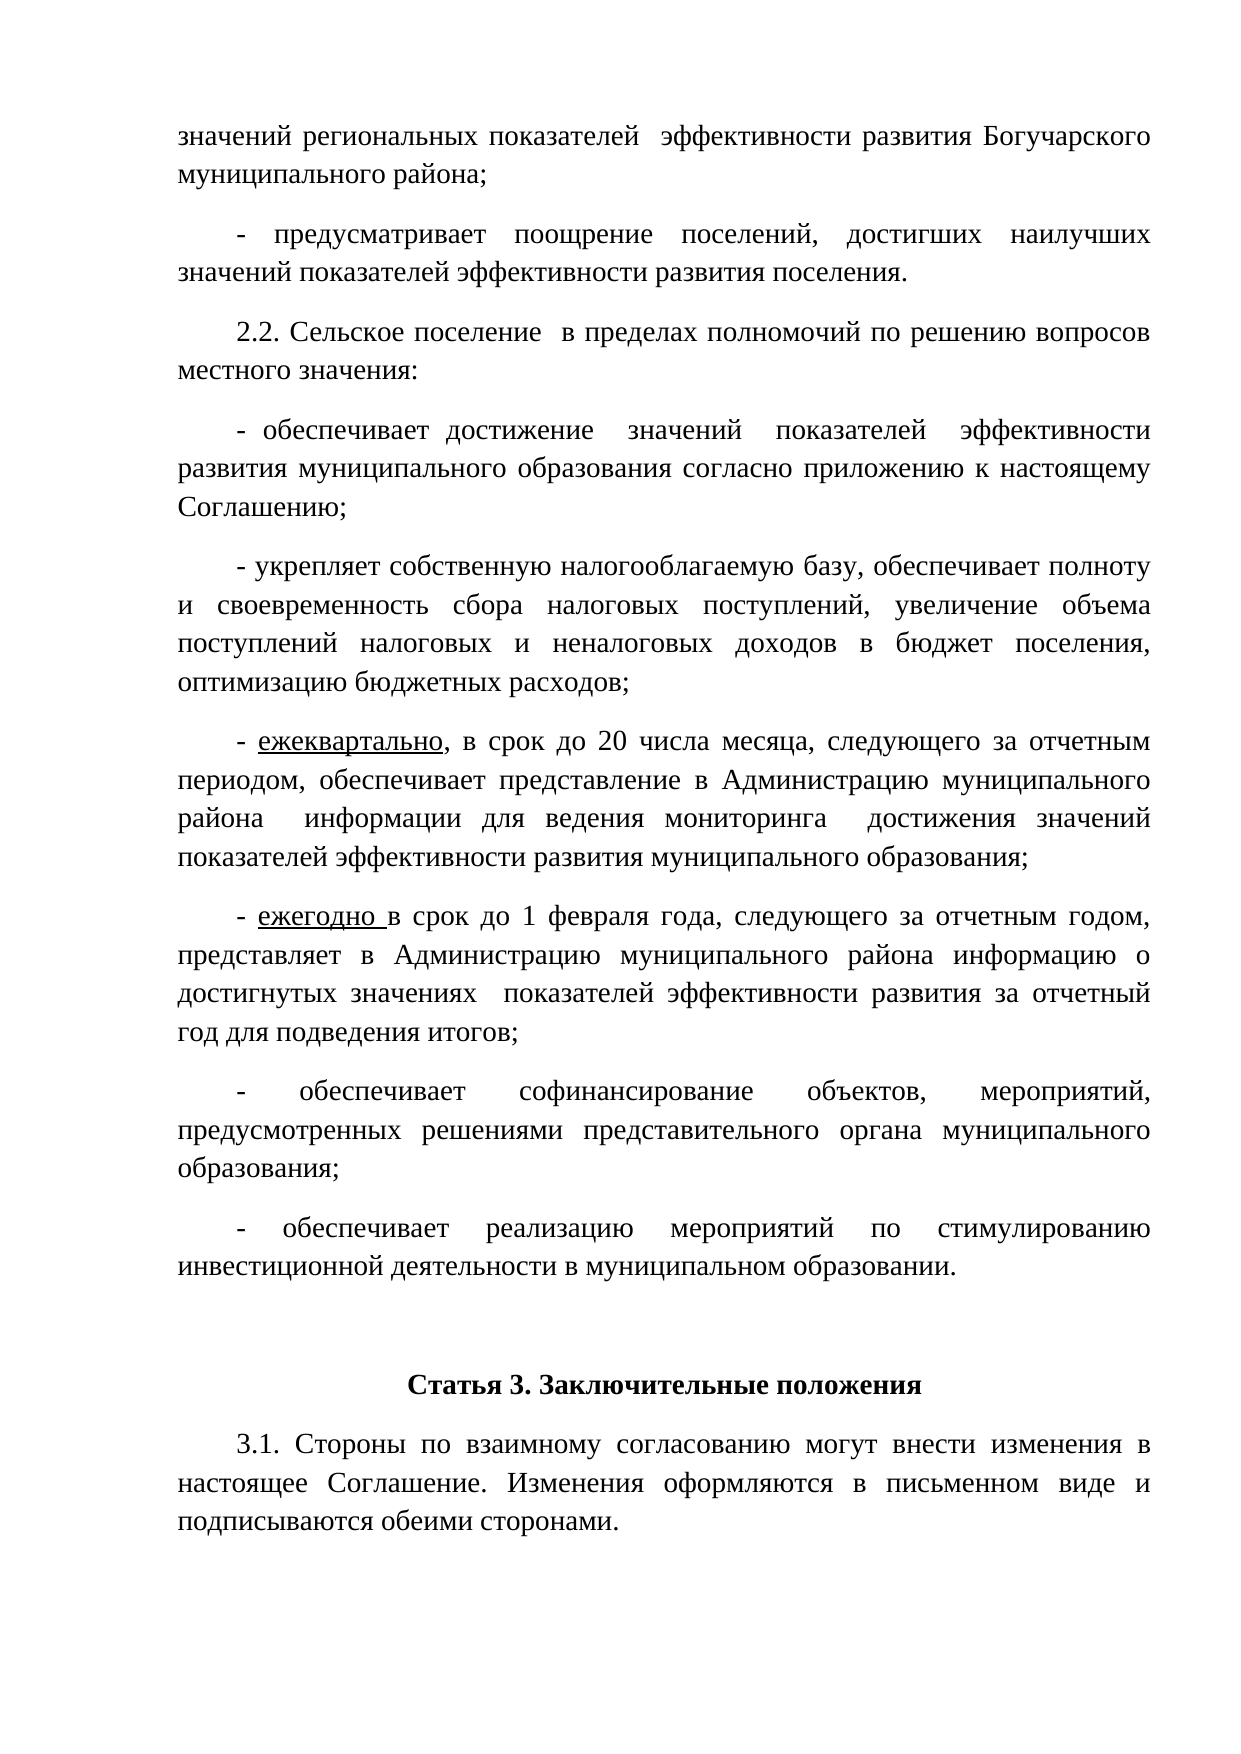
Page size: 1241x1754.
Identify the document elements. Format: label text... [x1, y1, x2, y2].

text - обеспечивает реализацию мероприятий по стимулированию инвестиционной деятельности в муниципальном образовании. [177, 1210, 1152, 1282]
text Статья 3. Заключительные положения [177, 1367, 1152, 1401]
text - обеспечивает достижение значений показателей эффективности развития муниципального образования согласно приложению к настоящему Соглашению; [177, 412, 1152, 522]
text 2.2. Сельское поселение в пределах полномочий по решению вопросов местного значения: [177, 314, 1152, 386]
text 3.1. Стороны по взаимному согласованию могут внести изменения в настоящее Соглашение. Изменения оформляются в письменном виде и подписываются обеими сторонами. [177, 1426, 1152, 1537]
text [177, 118, 1152, 190]
text - укрепляет собственную налогооблагаемую базу, обеспечивает полноту и своевременность сбора налоговых поступлений, увеличение объема поступлений налоговых и неналоговых доходов в бюджет поселения, оптимизацию бюджетных расходов; [177, 548, 1152, 697]
text - ежеквартально, в срок до 20 числа месяца, следующего за отчетным периодом, обеспечивает представление в Администрацию муниципального района информации для ведения мониторинга достижения значений показателей эффективности развития муниципального образования; [177, 723, 1152, 872]
text - обеспечивает софинансирование объектов, мероприятий, предусмотренных решениями представительного органа муниципального образования; [177, 1073, 1152, 1184]
text - предусматривает поощрение поселений, достигших наилучших значений показателей эффективности развития поселения. [177, 216, 1152, 288]
text - ежегодно в срок до 1 февраля года, следующего за отчетным годом, представляет в Администрацию муниципального района информацию о достигнутых значениях показателей эффективности развития за отчетный год для подведения итогов; [177, 898, 1152, 1047]
